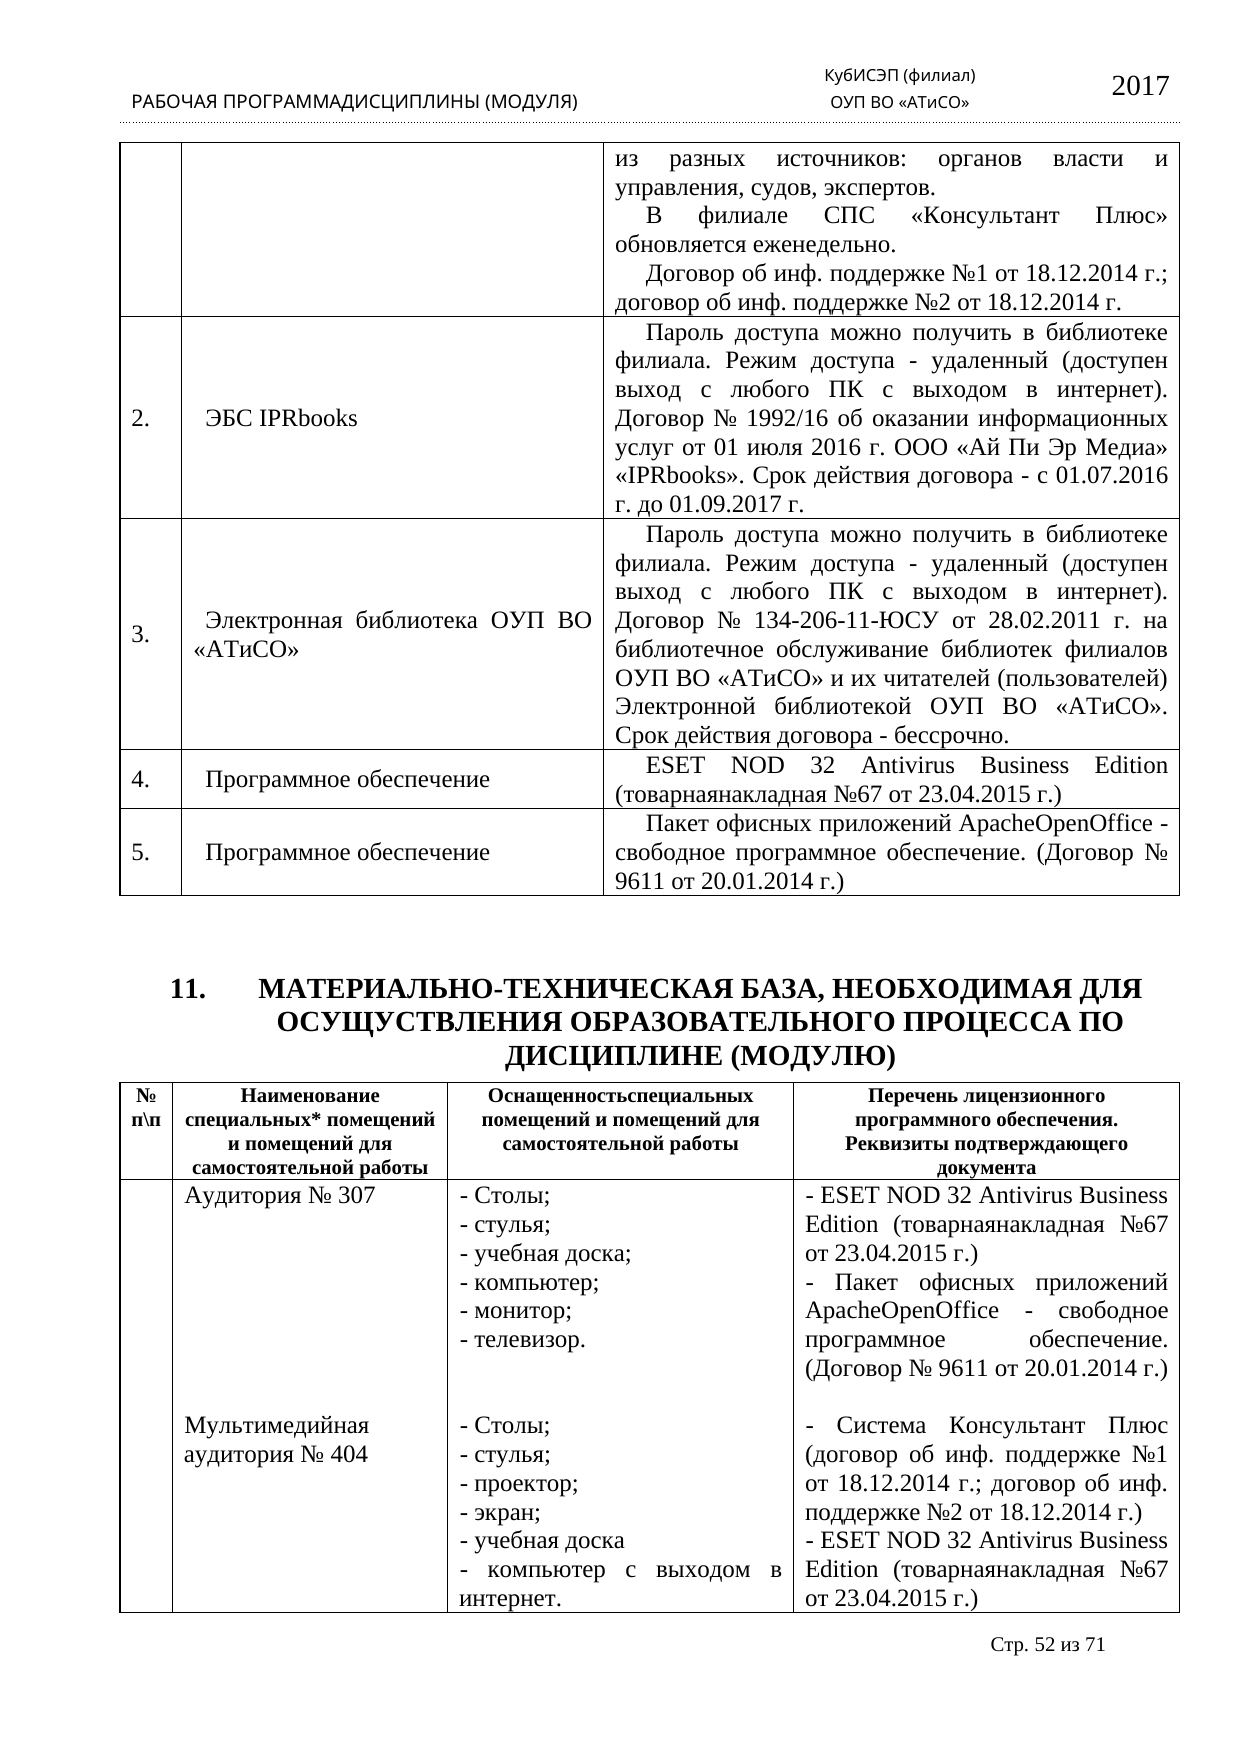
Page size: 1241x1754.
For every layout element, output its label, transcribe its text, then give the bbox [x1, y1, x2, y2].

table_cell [182, 143, 603, 316]
table_header № п\п [121, 1083, 172, 1179]
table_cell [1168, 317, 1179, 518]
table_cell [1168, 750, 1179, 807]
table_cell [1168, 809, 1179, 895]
table_cell Программное обеспечение [182, 750, 603, 807]
table_cell Программное обеспечение [182, 809, 603, 895]
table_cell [173, 1180, 447, 1612]
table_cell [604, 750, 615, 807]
subtitle МАТЕРИАЛЬНО-ТЕХНИЧЕСКАЯ БАЗА, НЕОБХОДИМАЯ ДЛЯ ОСУЩУСТВЛЕНИЯ ОБРАЗОВАТЕЛЬНОГО ПРОЦЕССА ПО ДИСЦИПЛИНЕ (МОДУЛЮ) [161, 971, 1152, 1072]
table_cell [121, 143, 181, 316]
table_cell ЭБС IPRbooks [182, 317, 603, 518]
table_cell [121, 809, 181, 895]
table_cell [794, 1180, 1179, 1612]
table_cell [121, 750, 181, 807]
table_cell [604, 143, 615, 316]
table_header Оснащенностьспециальных помещений и помещений для самостоятельной работы [448, 1083, 793, 1179]
table_header Перечень лицензионного программного обеспечения. Реквизиты подтверждающего документа [794, 1083, 1179, 1179]
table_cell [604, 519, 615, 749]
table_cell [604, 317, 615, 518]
table_cell [121, 519, 181, 749]
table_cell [448, 1180, 793, 1612]
table_cell [121, 1180, 172, 1612]
table_header Наименование специальных* помещений и помещений для самостоятельной работы [173, 1083, 447, 1179]
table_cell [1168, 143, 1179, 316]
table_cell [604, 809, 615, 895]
table_cell [121, 317, 181, 518]
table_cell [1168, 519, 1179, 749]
table_cell Электронная библиотека ОУП ВО «АТиСО» [182, 519, 603, 749]
